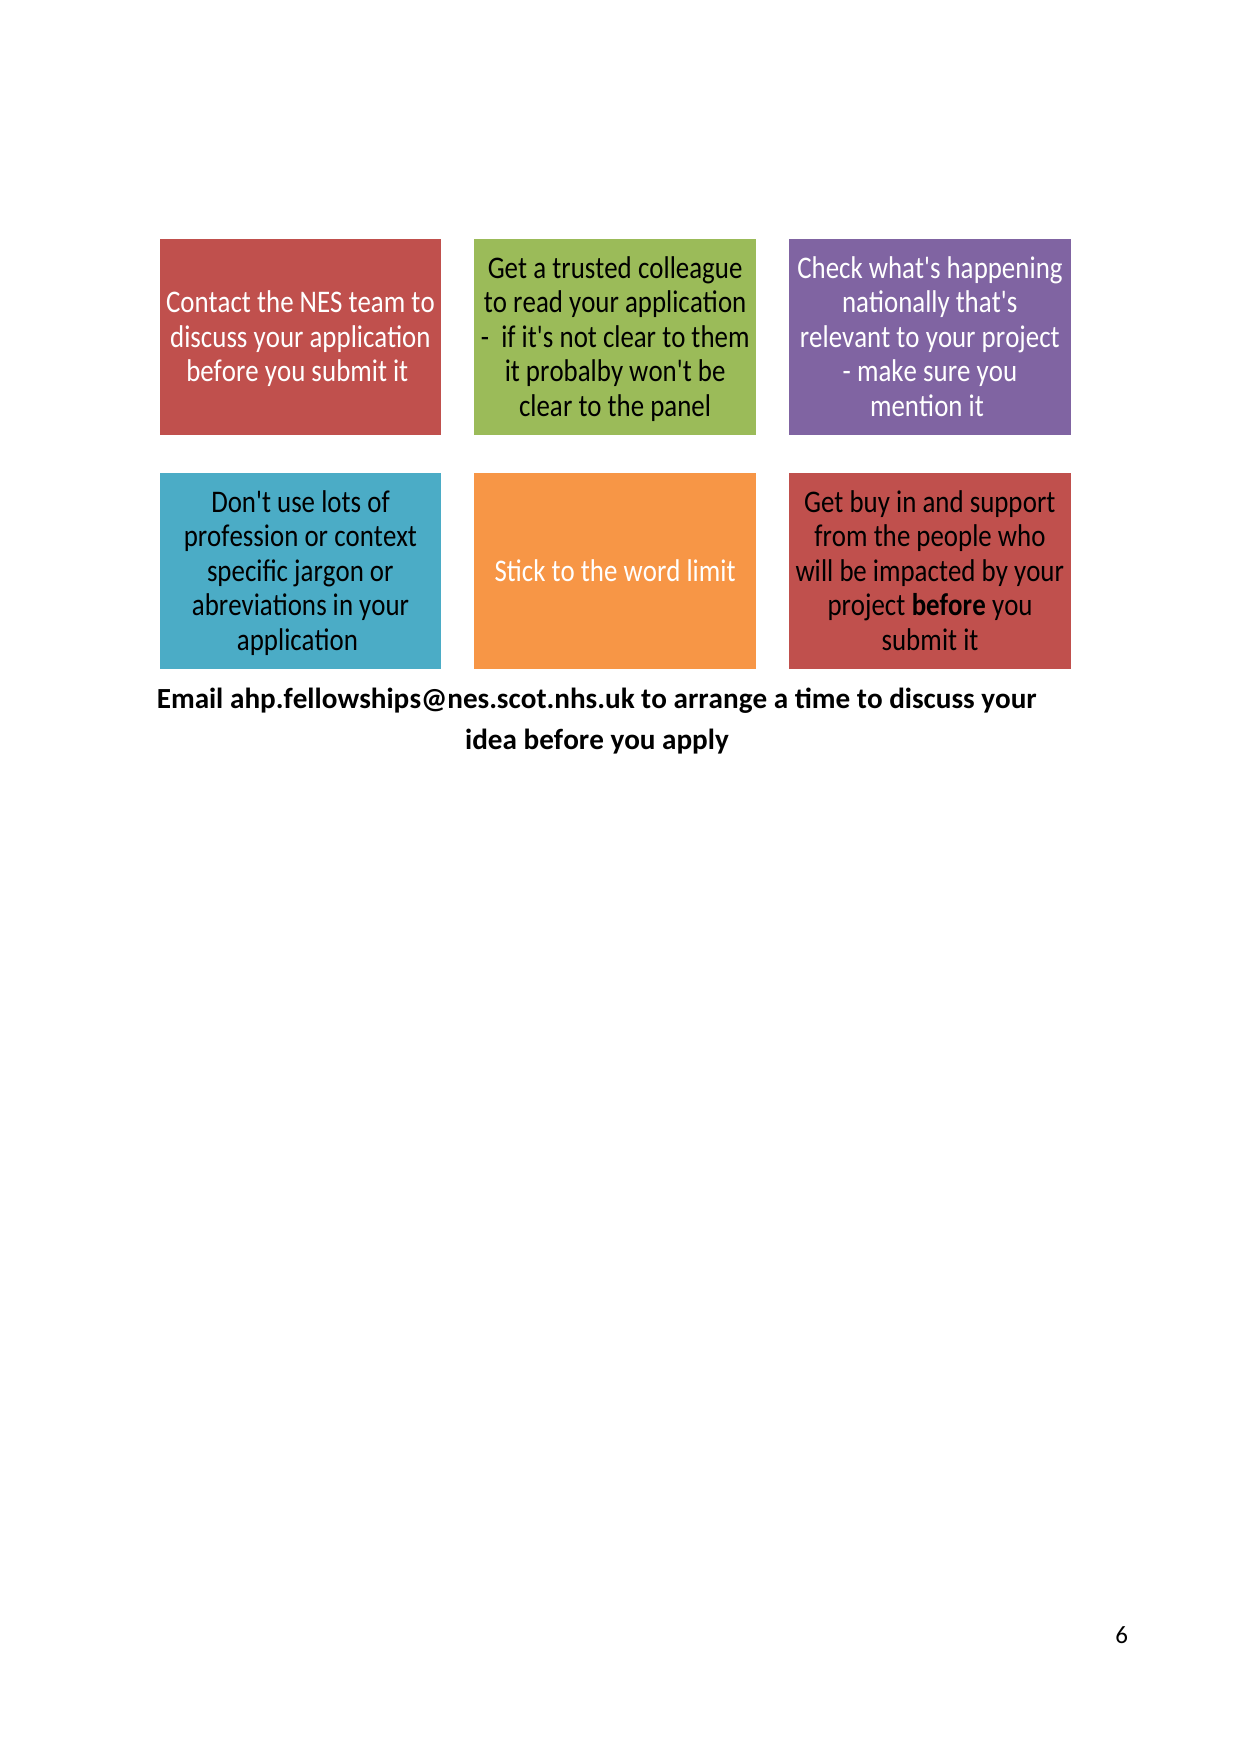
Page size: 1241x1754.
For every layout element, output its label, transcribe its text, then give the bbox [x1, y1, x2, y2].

text Email ahp.fellowships@nes.scot.nhs.uk to arrange a time to discuss your idea before you apply [142, 680, 1052, 757]
